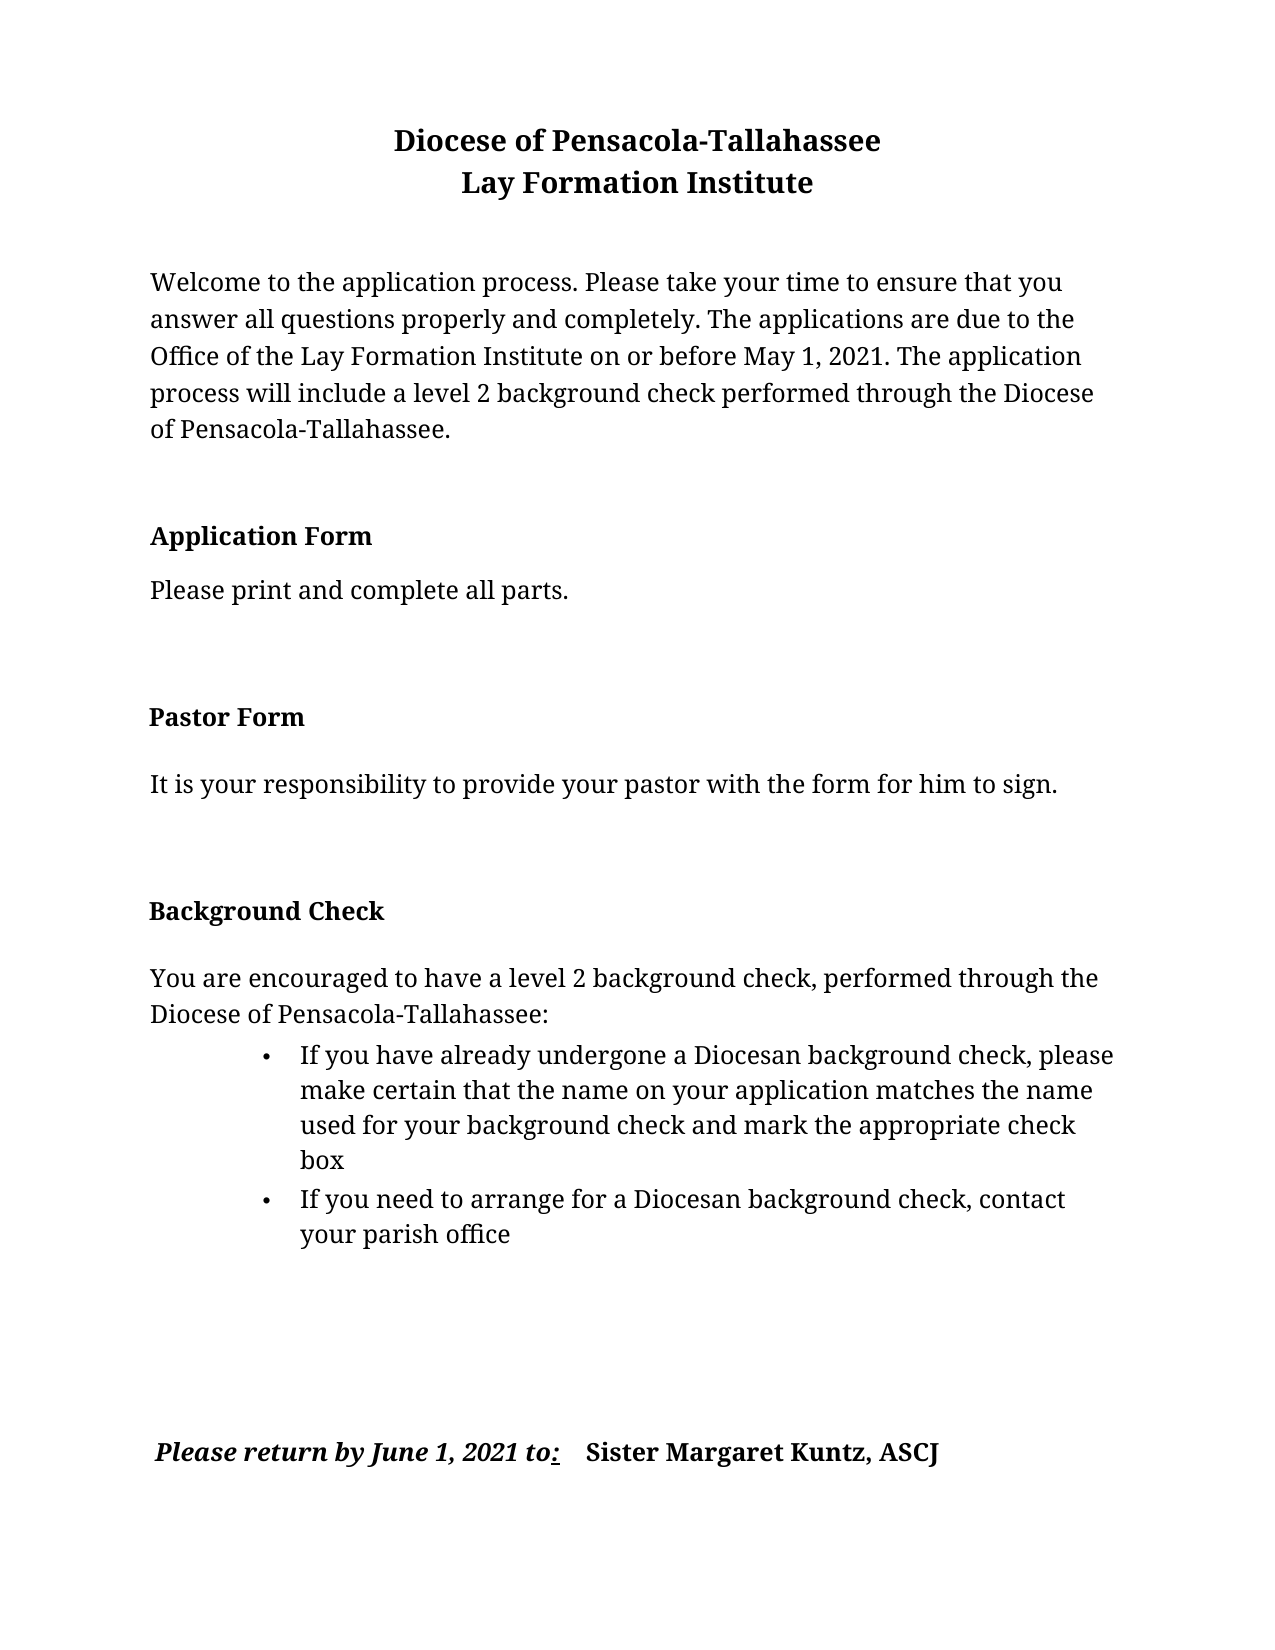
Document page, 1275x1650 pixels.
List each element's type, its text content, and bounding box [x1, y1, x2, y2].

text Please return by June 1, 2021 to: Sister Margaret Kuntz, ASCJ [148, 1434, 1125, 1469]
text Lay Formation Institute [150, 163, 1125, 202]
text Please print and complete all parts. [150, 572, 1125, 607]
text It is your responsibility to provide your pastor with the form for him to sign. [150, 766, 1124, 801]
subtitle Pastor Form [148, 699, 1125, 733]
text Diocese of Pensacola-Tallahassee [150, 120, 1125, 160]
text You are encouraged to have a level 2 background check, performed through the Diocese of Pensacola-Tallahassee: [150, 960, 1124, 1031]
list If you need to arrange for a Diocesan background check, contact your parish office [262, 1181, 1124, 1251]
text Application Form [150, 519, 1125, 553]
text Welcome to the application process. Please take your time to ensure that you answer all questions properly and completely. The applications are due to the Office of the Lay Formation Institute on or before May 1, 2021. The application process will include a level 2 background check performed through the Diocese of Pensacola-Tallahassee. [150, 265, 1124, 446]
subtitle Background Check [148, 893, 1125, 927]
list If you have already undergone a Diocesan background check, please make certain that the name on your application matches the name used for your background check and mark the appropriate check box [262, 1038, 1124, 1177]
